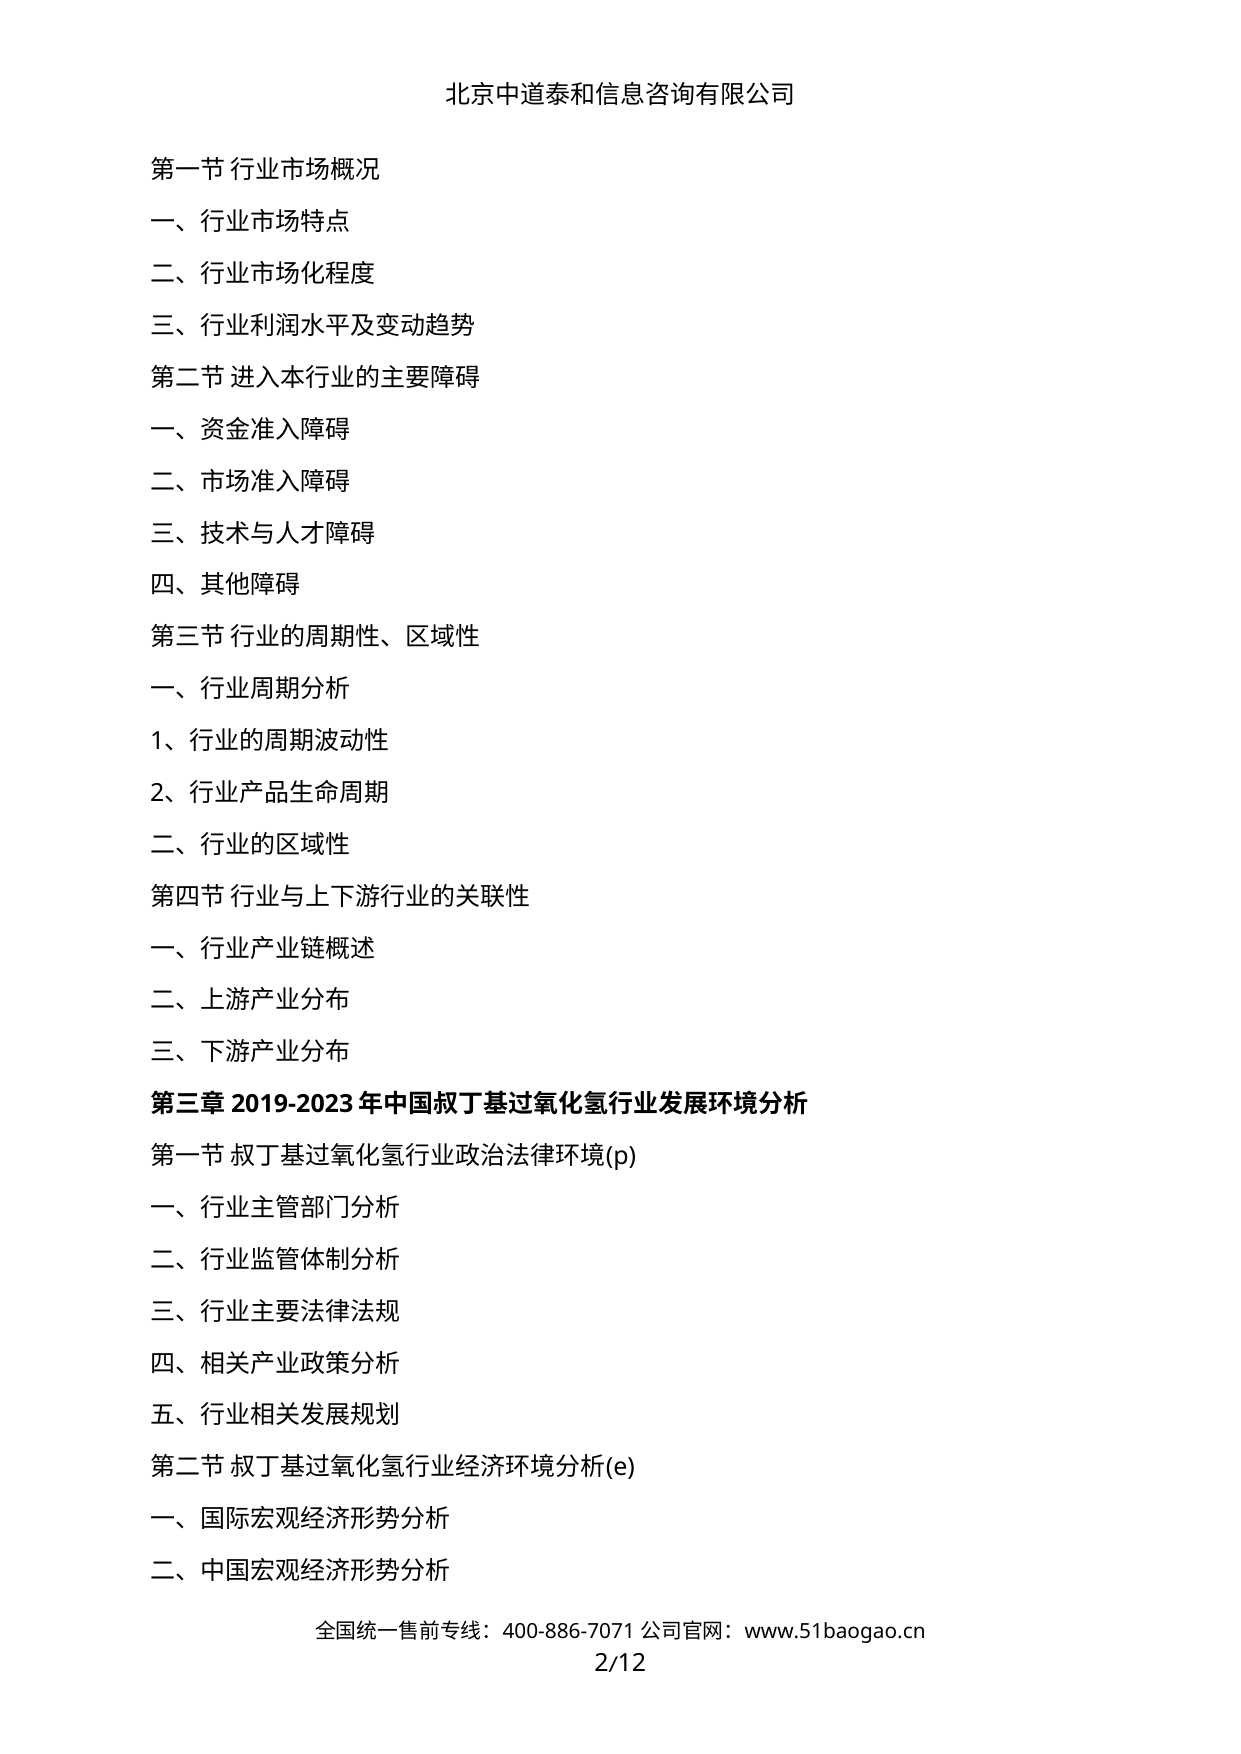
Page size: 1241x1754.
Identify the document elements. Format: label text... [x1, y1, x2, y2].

text 五、行业相关发展规划 [150, 1395, 1090, 1431]
text 四、其他障碍 [150, 565, 1090, 601]
text 第一节 叔丁基过氧化氢行业政治法律环境(p) [150, 1136, 1090, 1172]
text 一、资金准入障碍 [150, 409, 1090, 446]
text 三、下游产业分布 [150, 1032, 1090, 1068]
text 2、行业产品生命周期 [150, 772, 1090, 809]
text 第二节 进入本行业的主要障碍 [150, 357, 1090, 394]
text 三、行业利润水平及变动趋势 [150, 306, 1090, 342]
text 一、国际宏观经济形势分析 [150, 1499, 1090, 1535]
text 1、行业的周期波动性 [150, 721, 1090, 757]
text 第三节 行业的周期性、区域性 [150, 617, 1090, 653]
text 二、市场准入障碍 [150, 461, 1090, 497]
text 第四节 行业与上下游行业的关联性 [150, 876, 1090, 912]
text 第三章 2019-2023年中国叔丁基过氧化氢行业发展环境分析 [150, 1084, 1090, 1120]
text 三、行业主要法律法规 [150, 1291, 1090, 1327]
text 二、行业市场化程度 [150, 254, 1090, 290]
text 二、行业监管体制分析 [150, 1239, 1090, 1276]
text 一、行业主管部门分析 [150, 1187, 1090, 1224]
text 三、技术与人才障碍 [150, 513, 1090, 549]
text 二、中国宏观经济形势分析 [150, 1551, 1090, 1587]
text 第二节 叔丁基过氧化氢行业经济环境分析(e) [150, 1447, 1090, 1483]
text 一、行业产业链概述 [150, 928, 1090, 964]
text 一、行业市场特点 [150, 202, 1090, 238]
text 四、相关产业政策分析 [150, 1343, 1090, 1379]
text 一、行业周期分析 [150, 669, 1090, 705]
text 第一节 行业市场概况 [150, 150, 1090, 186]
text 二、上游产业分布 [150, 980, 1090, 1016]
text 二、行业的区域性 [150, 824, 1090, 861]
